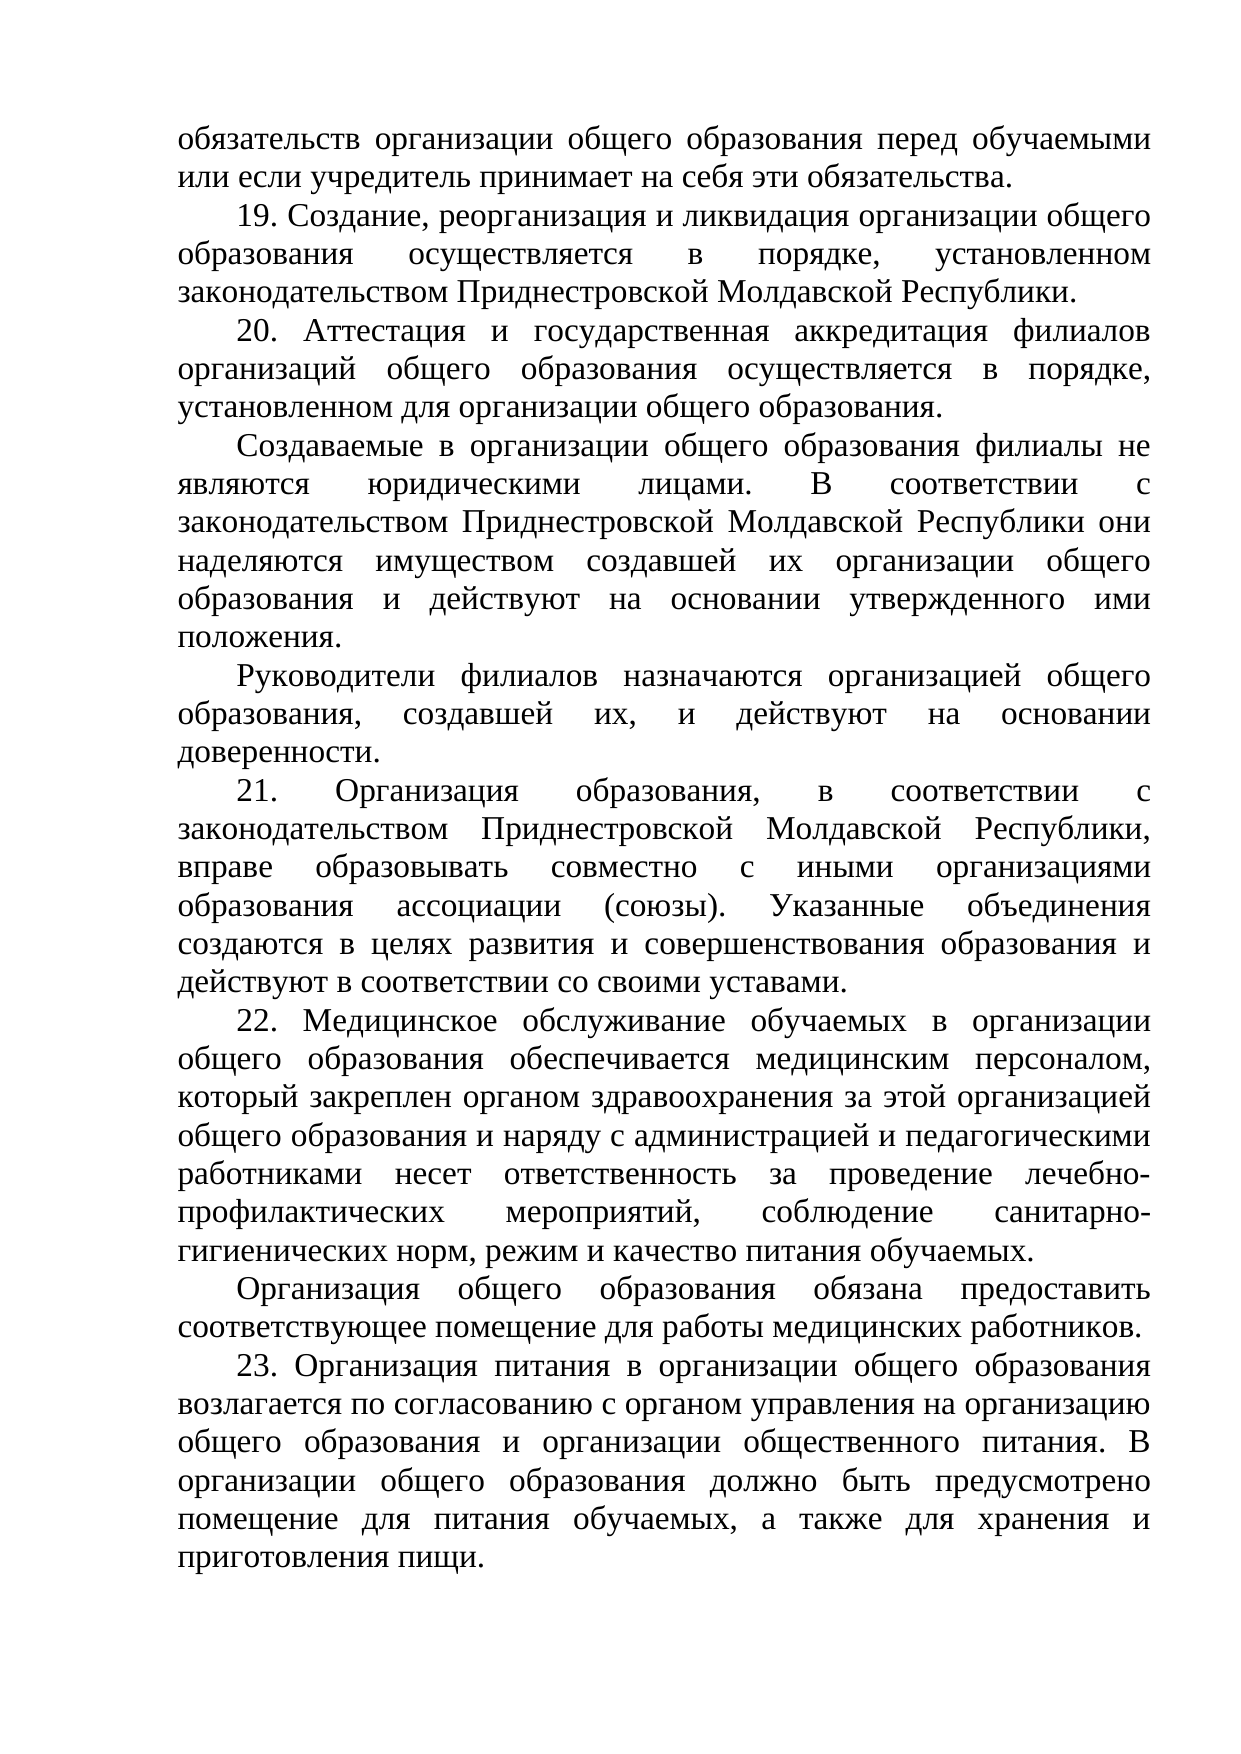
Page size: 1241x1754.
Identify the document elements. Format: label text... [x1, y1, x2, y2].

text 21. Организация образования, в соответствии с законодательством Приднестровской Молдавской Республики, вправе образовывать совместно с иными организациями образования ассоциации (союзы). Указанные объединения создаются в целях развития и совершенствования образования и действуют в соответствии со своими уставами. [177, 770, 1152, 1000]
text 20. Аттестация и государственная аккредитация филиалов организаций общего образования осуществляется в порядке, установленном для организации общего образования. [177, 310, 1152, 425]
text Создаваемые в организации общего образования филиалы не являются юридическими лицами. В соответствии с законодательством Приднестровской Молдавской Республики они наделяются имуществом создавшей их организации общего образования и действуют на основании утвержденного ими положения. [177, 425, 1152, 655]
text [177, 118, 1152, 195]
text Организация общего образования обязана предоставить соответствующее помещение для работы медицинских работников. [177, 1268, 1152, 1345]
text Руководители филиалов назначаются организацией общего образования, создавшей их, и действуют на основании доверенности. [177, 655, 1152, 770]
text 22. Медицинское обслуживание обучаемых в организации общего образования обеспечивается медицинским персоналом, который закреплен органом здравоохранения за этой организацией общего образования и наряду с администрацией и педагогическими работниками несет ответственность за проведение лечебно-профилактических мероприятий, соблюдение санитарно-гигиенических норм, режим и качество питания обучаемых. [177, 1000, 1152, 1268]
text 23. Организация питания в организации общего образования возлагается по согласованию с органом управления на организацию общего образования и организации общественного питания. В организации общего образования должно быть предусмотрено помещение для питания обучаемых, а также для хранения и приготовления пищи. [177, 1345, 1152, 1575]
text 19. Создание, реорганизация и ликвидация организации общего образования осуществляется в порядке, установленном законодательством Приднестровской Молдавской Республики. [177, 195, 1152, 310]
